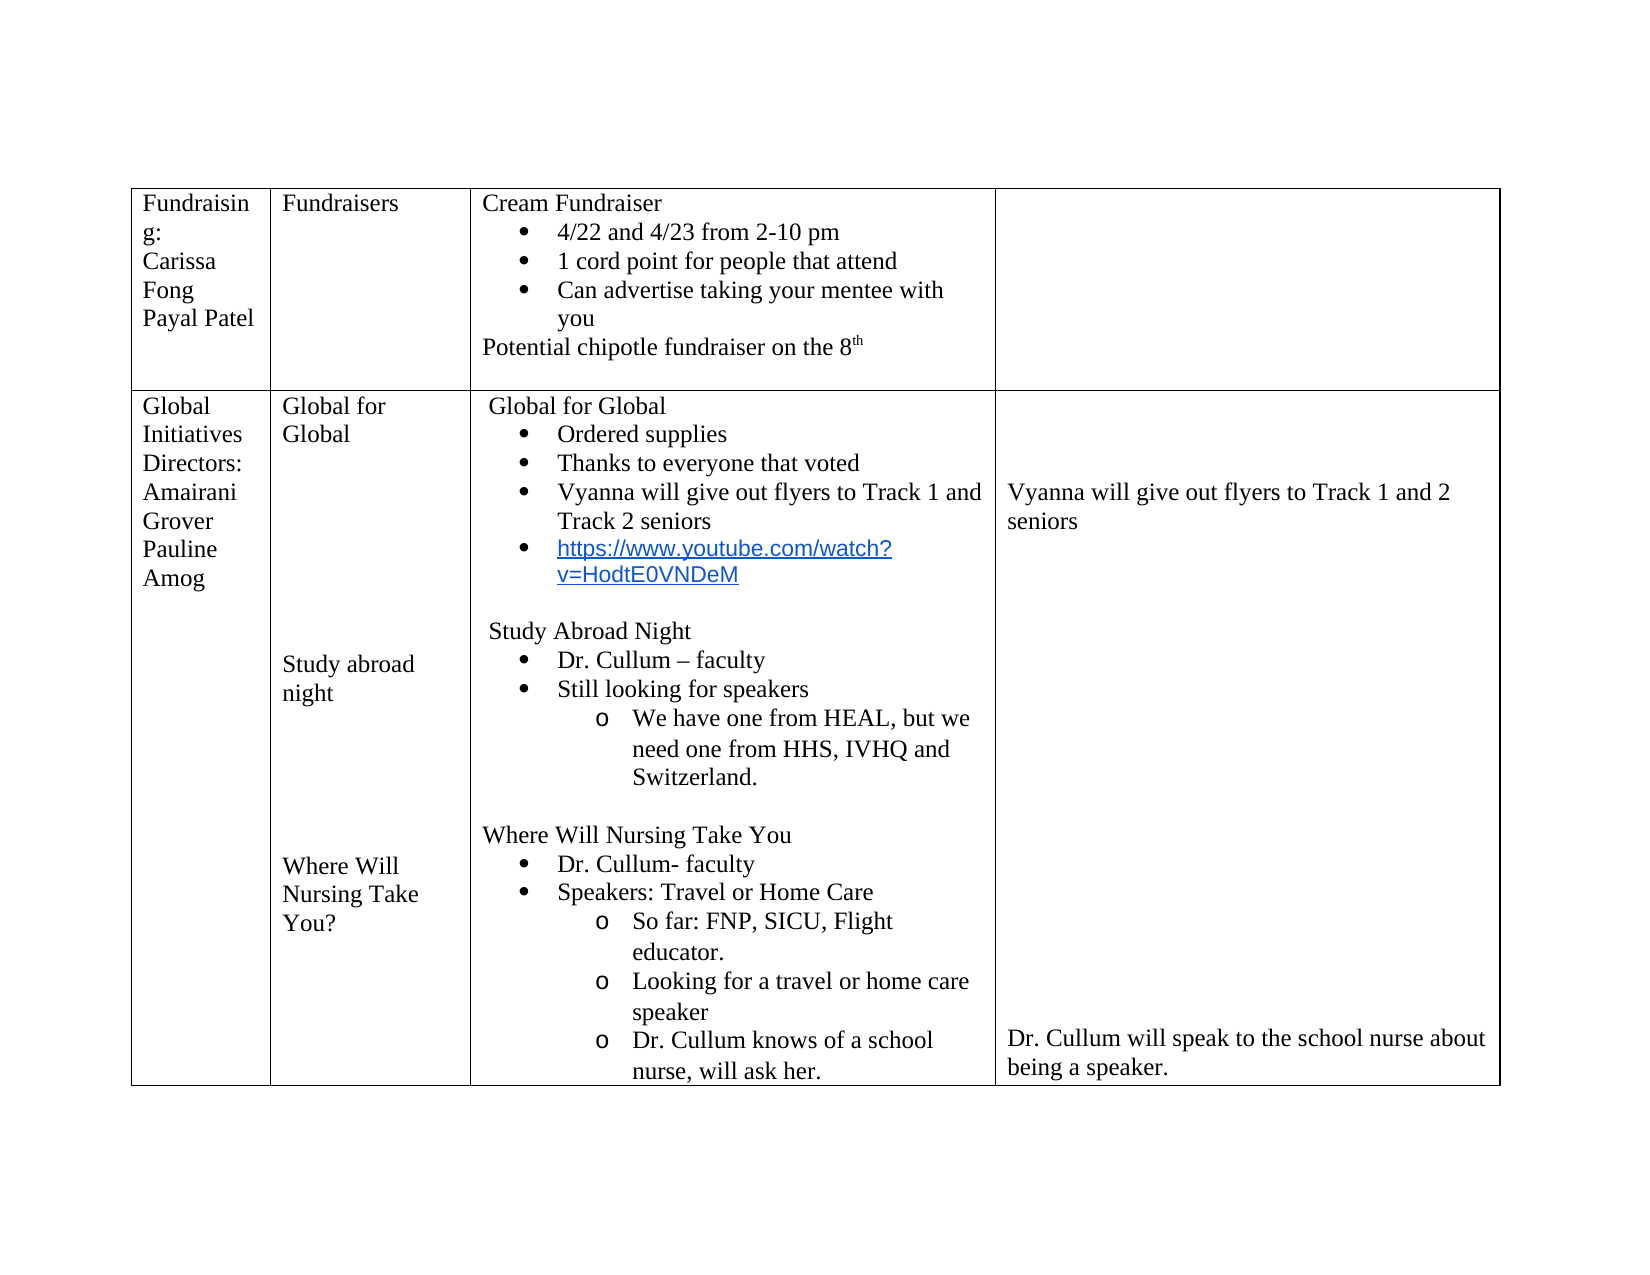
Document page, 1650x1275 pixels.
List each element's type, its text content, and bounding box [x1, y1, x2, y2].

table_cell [996, 391, 1499, 1085]
table_cell Fundraising: Carissa Fong Payal Patel [132, 189, 270, 390]
table_cell Fundraisers [271, 189, 470, 390]
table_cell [271, 391, 470, 1085]
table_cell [471, 391, 995, 1085]
table_cell [996, 189, 1499, 390]
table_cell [132, 391, 270, 1085]
table_cell Cream Fundraiser 4/22 and 4/23 from 2-10 pm 1 cord point for people that attend Can advertise taking your mentee with you Potential chipotle fundraiser on the 8th [471, 189, 995, 390]
